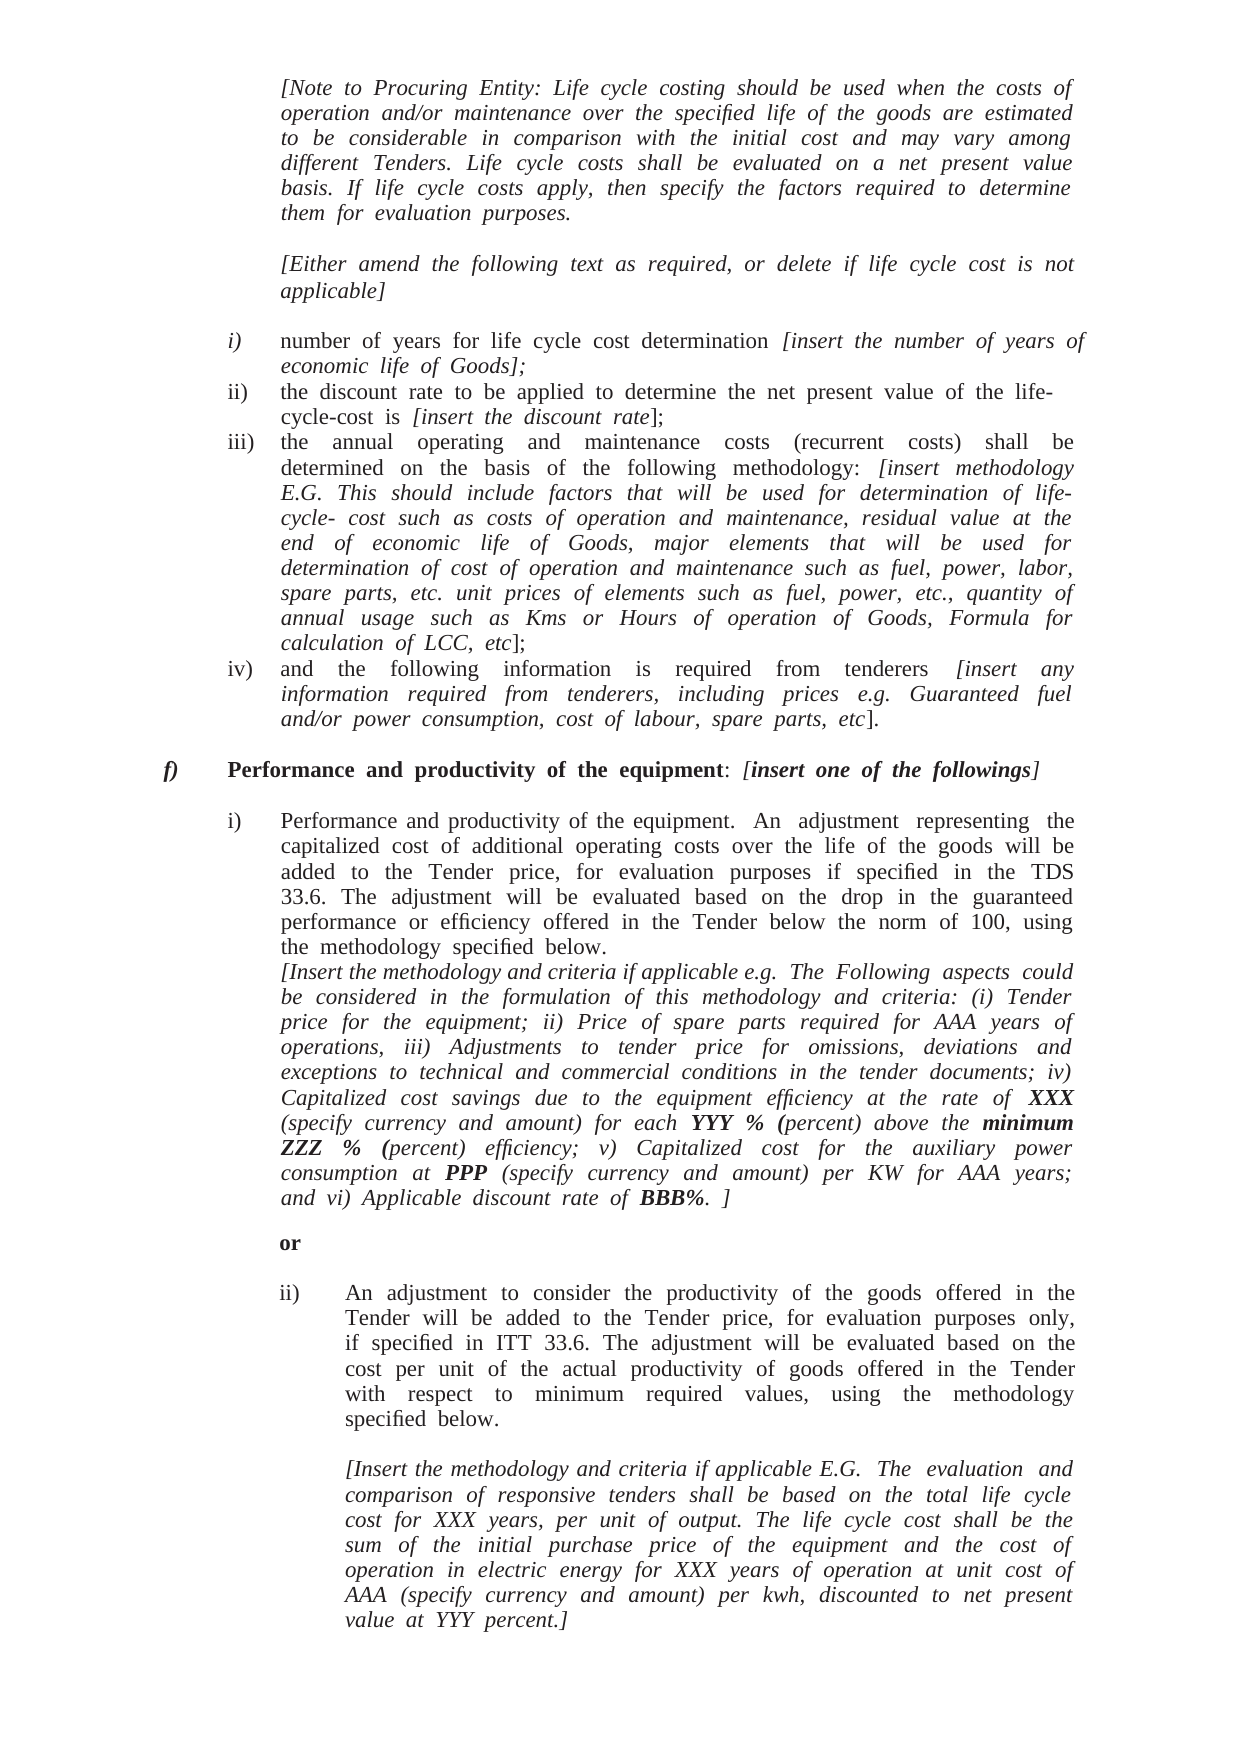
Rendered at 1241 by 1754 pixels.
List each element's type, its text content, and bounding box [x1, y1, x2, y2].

list the annual operating and maintenance costs (recurrent costs) shall be determined on the basis of the following methodology: [insert methodology E.G. This should include factors that will be used for determination of life-cycle- cost such as costs of operation and maintenance, residual value at the end of economic life of Goods, major elements that will be used for determination of cost of operation and maintenance such as fuel, power, labor, spare parts, etc. unit prices of elements such as fuel, power, etc., quantity of annual usage such as Kms or Hours of operation of Goods, Formula for calculation of LCC, etc]; [227, 430, 1076, 656]
text [Either amend the following text as required, or delete if life cycle cost is not applicable] [280, 250, 1078, 303]
list An adjustment to consider the productivity of the goods offered in the Tender will be added to the Tender price, for evaluation purposes only, if speciﬁed in ITT 33.6. The adjustment will be evaluated based on the cost per unit of the actual productivity of goods offered in the Tender with respect to minimum required values, using the methodology speciﬁed below. [279, 1281, 1076, 1431]
text [Insert the methodology and criteria if applicable E.G. The evaluation and comparison of responsive tenders shall be based on the total life cycle cost for XXX years, per unit of output. The life cycle cost shall be the sum of the initial purchase price of the equipment and the cost of operation in electric energy for XXX years of operation at unit cost of AAA (specify currency and amount) per kwh, discounted to net present value at YYY percent.] [345, 1457, 1076, 1632]
list Performance and productivity of the equipment: [insert one of the followings] [163, 756, 1165, 782]
list Performance and productivity of the equipment. An adjustment representing the capitalized cost of additional operating costs over the life of the goods will be added to the Tender price, for evaluation purposes if speciﬁed in the TDS 33.6. The adjustment will be evaluated based on the drop in the guaranteed performance or efﬁciency offered in the Tender below the norm of 100, using the methodology speciﬁed below. [227, 809, 1076, 959]
list number of years for life cycle cost determination [insert the number of years of economic life of Goods]; [227, 327, 1087, 379]
text [Insert the methodology and criteria if applicable e.g. The Following aspects could be considered in the formulation of this methodology and criteria: (i) Tender price for the equipment; ii) Price of spare parts required for AAA years of operations, iii) Adjustments to tender price for omissions, deviations and exceptions to technical and commercial conditions in the tender documents; iv) Capitalized cost savings due to the equipment efﬁciency at the rate of XXX (specify currency and amount) for each YYY % (percent) above the minimum ZZZ % (percent) efﬁciency; v) Capitalized cost for the auxiliary power consumption at PPP (specify currency and amount) per KW for AAA years; and vi) Applicable discount rate of BBB%. ] [280, 959, 1076, 1210]
list the discount rate to be applied to determine the net present value of the life-cycle-cost is [insert the discount rate]; [227, 379, 1076, 430]
list and the following information is required from tenderers [insert any information required from tenderers, including prices e.g. Guaranteed fuel and/or power consumption, cost of labour, spare parts, etc]. [227, 656, 1076, 731]
text [Note to Procuring Entity: Life cycle costing should be used when the costs of operation and/or maintenance over the speciﬁed life of the goods are estimated to be considerable in comparison with the initial cost and may vary among different Tenders. Life cycle costs shall be evaluated on a net present value basis. If life cycle costs apply, then specify the factors required to determine them for evaluation purposes. [280, 75, 1076, 226]
subtitle or [279, 1229, 1165, 1255]
